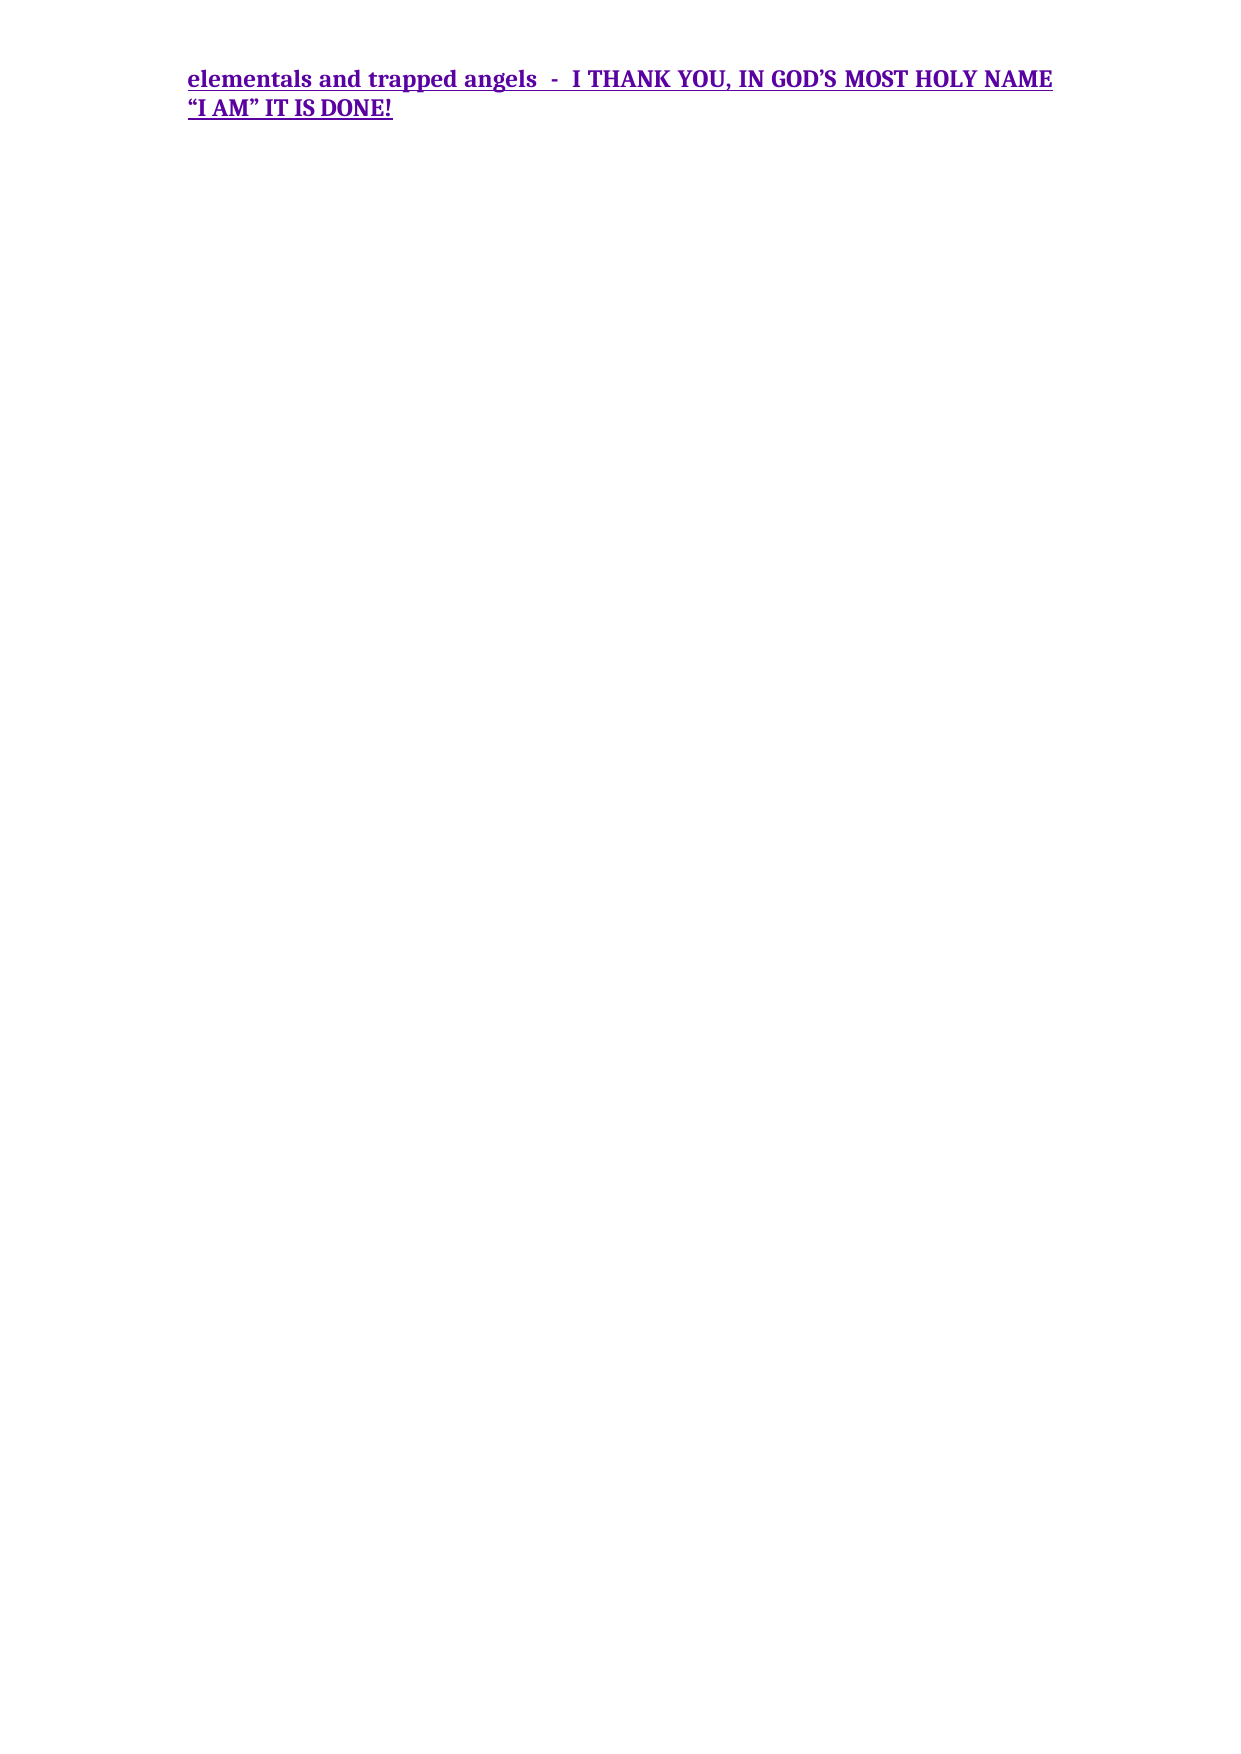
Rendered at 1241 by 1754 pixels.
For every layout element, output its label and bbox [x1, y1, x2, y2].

text [187, 65, 1053, 90]
text [187, 91, 1053, 123]
